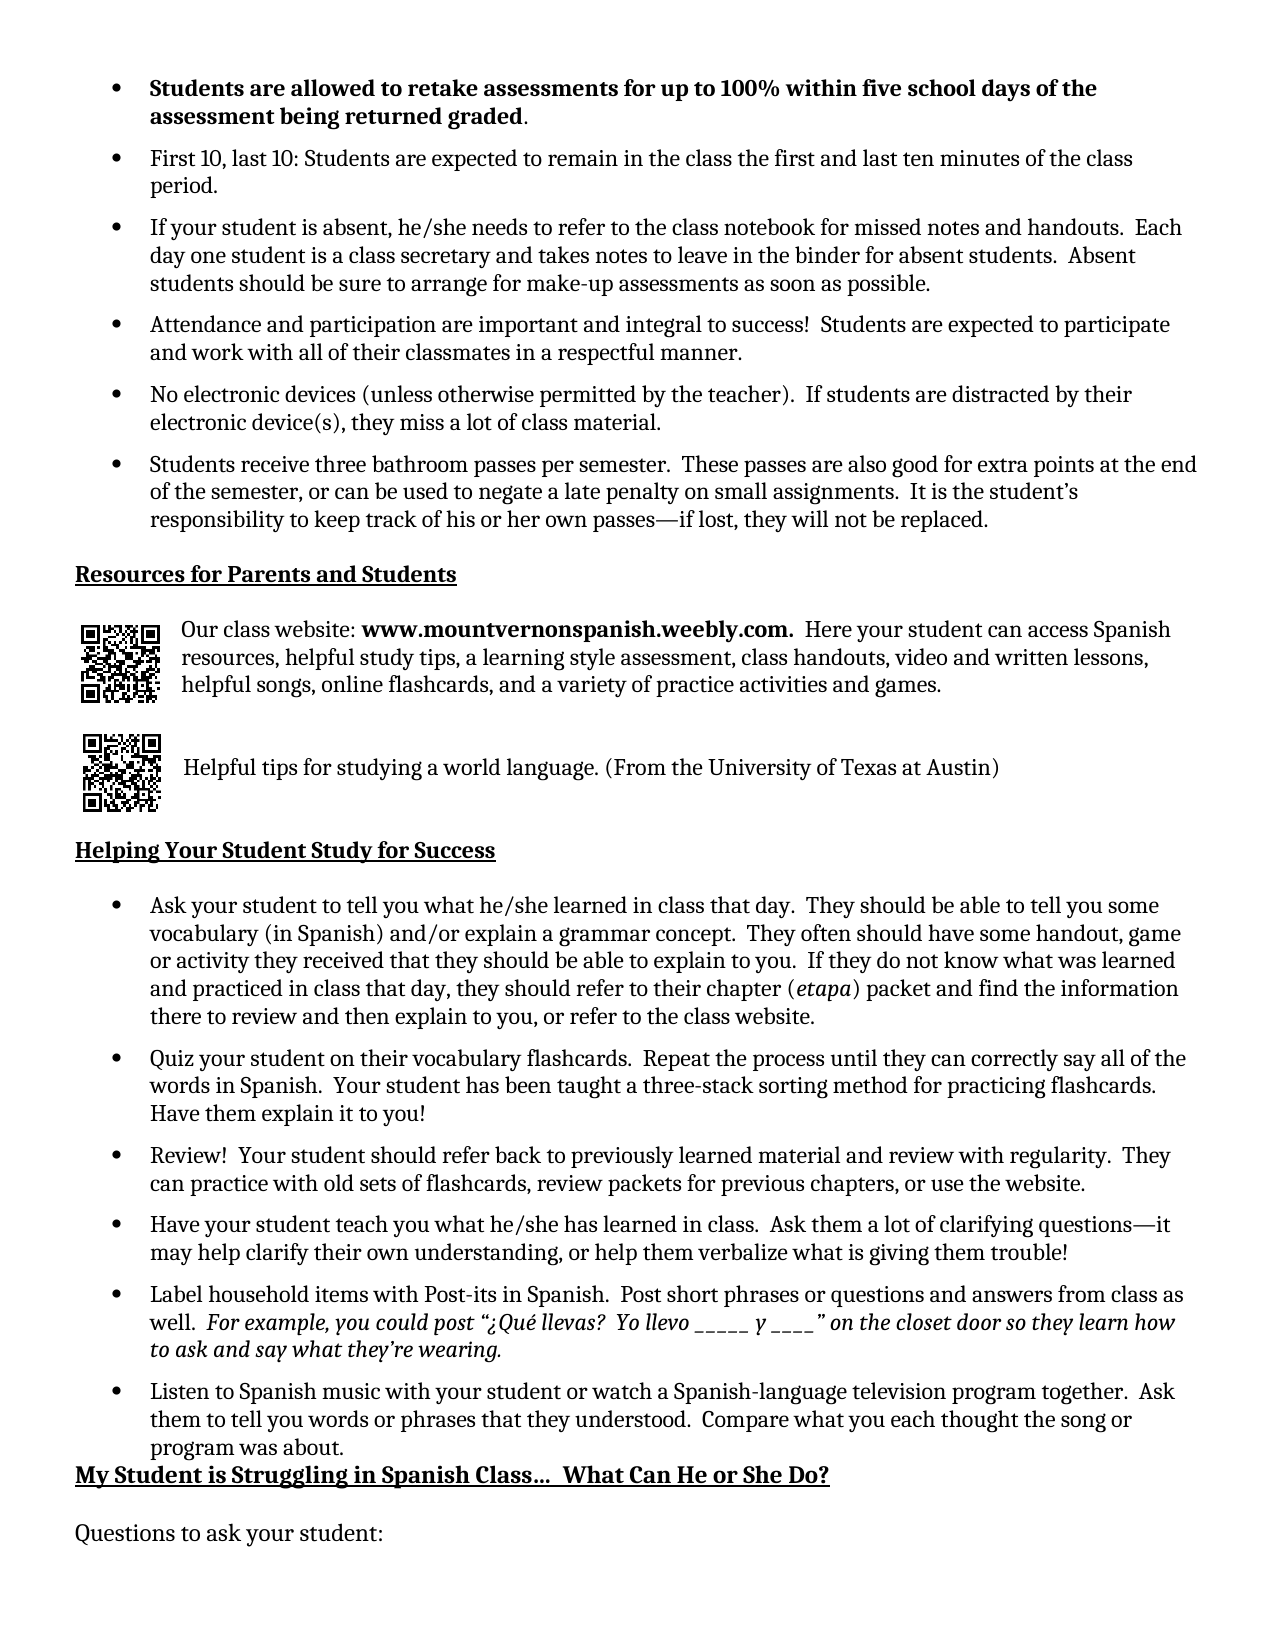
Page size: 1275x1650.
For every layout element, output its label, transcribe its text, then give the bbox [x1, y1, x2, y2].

list Students receive three bathroom passes per semester. These passes are also good for extra points at the end of the semester, or can be used to negate a late penalty on small assignments. It is the student’s responsibility to keep track of his or her own passes—if lost, they will not be replaced. [112, 451, 1200, 533]
list No electronic devices (unless otherwise permitted by the teacher). If students are distracted by their electronic device(s), they miss a lot of class material. [112, 381, 1200, 436]
list Ask your student to tell you what he/she learned in class that day. They should be able to tell you some vocabulary (in Spanish) and/or explain a grammar concept. They often should have some handout, game or activity they received that they should be able to explain to you. If they do not know what was learned and practiced in class that day, they should refer to their chapter (etapa) packet and find the information there to review and then explain to you, or refer to the class website. [112, 892, 1200, 1030]
list Label household items with Post-its in Spanish. Post short phrases or questions and answers from class as well. For example, you could post “¿Qué llevas? Yo llevo _____ y ____” on the closet door so they learn how to ask and say what they’re wearing. [112, 1281, 1200, 1364]
text Questions to ask your student: [75, 1518, 1200, 1547]
list Attendance and participation are important and integral to success! Students are expected to participate and work with all of their classmates in a respectful manner. [112, 311, 1200, 367]
list If your student is absent, he/she needs to refer to the class notebook for missed notes and handouts. Each day one student is a class secretary and takes notes to leave in the binder for absent students. Absent students should be sure to arrange for make-up assessments as soon as possible. [112, 214, 1200, 297]
text Resources for Parents and Students [75, 561, 1200, 588]
list First 10, last 10: Students are expected to remain in the class the first and last ten minutes of the class period. [112, 144, 1200, 200]
picture [75, 619, 163, 707]
text My Student is Struggling in Spanish Class… What Can He or She Do? [75, 1461, 1200, 1490]
list Quiz your student on their vocabulary flashcards. Repeat the process until they can correctly say all of the words in Spanish. Your student has been taught a three-stack sorting method for practicing flashcards. Have them explain it to you! [112, 1044, 1200, 1127]
picture [77, 728, 165, 815]
list Listen to Spanish music with your student or watch a Spanish-language television program together. Ask them to tell you words or phrases that they understood. Compare what you each thought the song or program was about. [112, 1378, 1200, 1461]
text Helpful tips for studying a world language. (From the University of Texas at Austin) [165, 754, 1200, 782]
list Review! Your student should refer back to previously learned material and review with regularity. They can practice with old sets of flashcards, review packets for previous chapters, or use the website. [112, 1142, 1200, 1197]
text Helping Your Student Study for Success [75, 837, 1200, 864]
list Have your student teach you what he/she has learned in class. Ask them a lot of clarifying questions—it may help clarify their own understanding, or help them verbalize what is giving them trouble! [112, 1211, 1200, 1267]
list Students are allowed to retake assessments for up to 100% within five school days of the assessment being returned graded. [112, 75, 1200, 130]
text Our class website: www.mountvernonspanish.weebly.com. Here your student can access Spanish resources, helpful study tips, a learning style assessment, class handouts, video and written lessons, helpful songs, online flashcards, and a variety of practice activities and games. [75, 616, 1200, 699]
